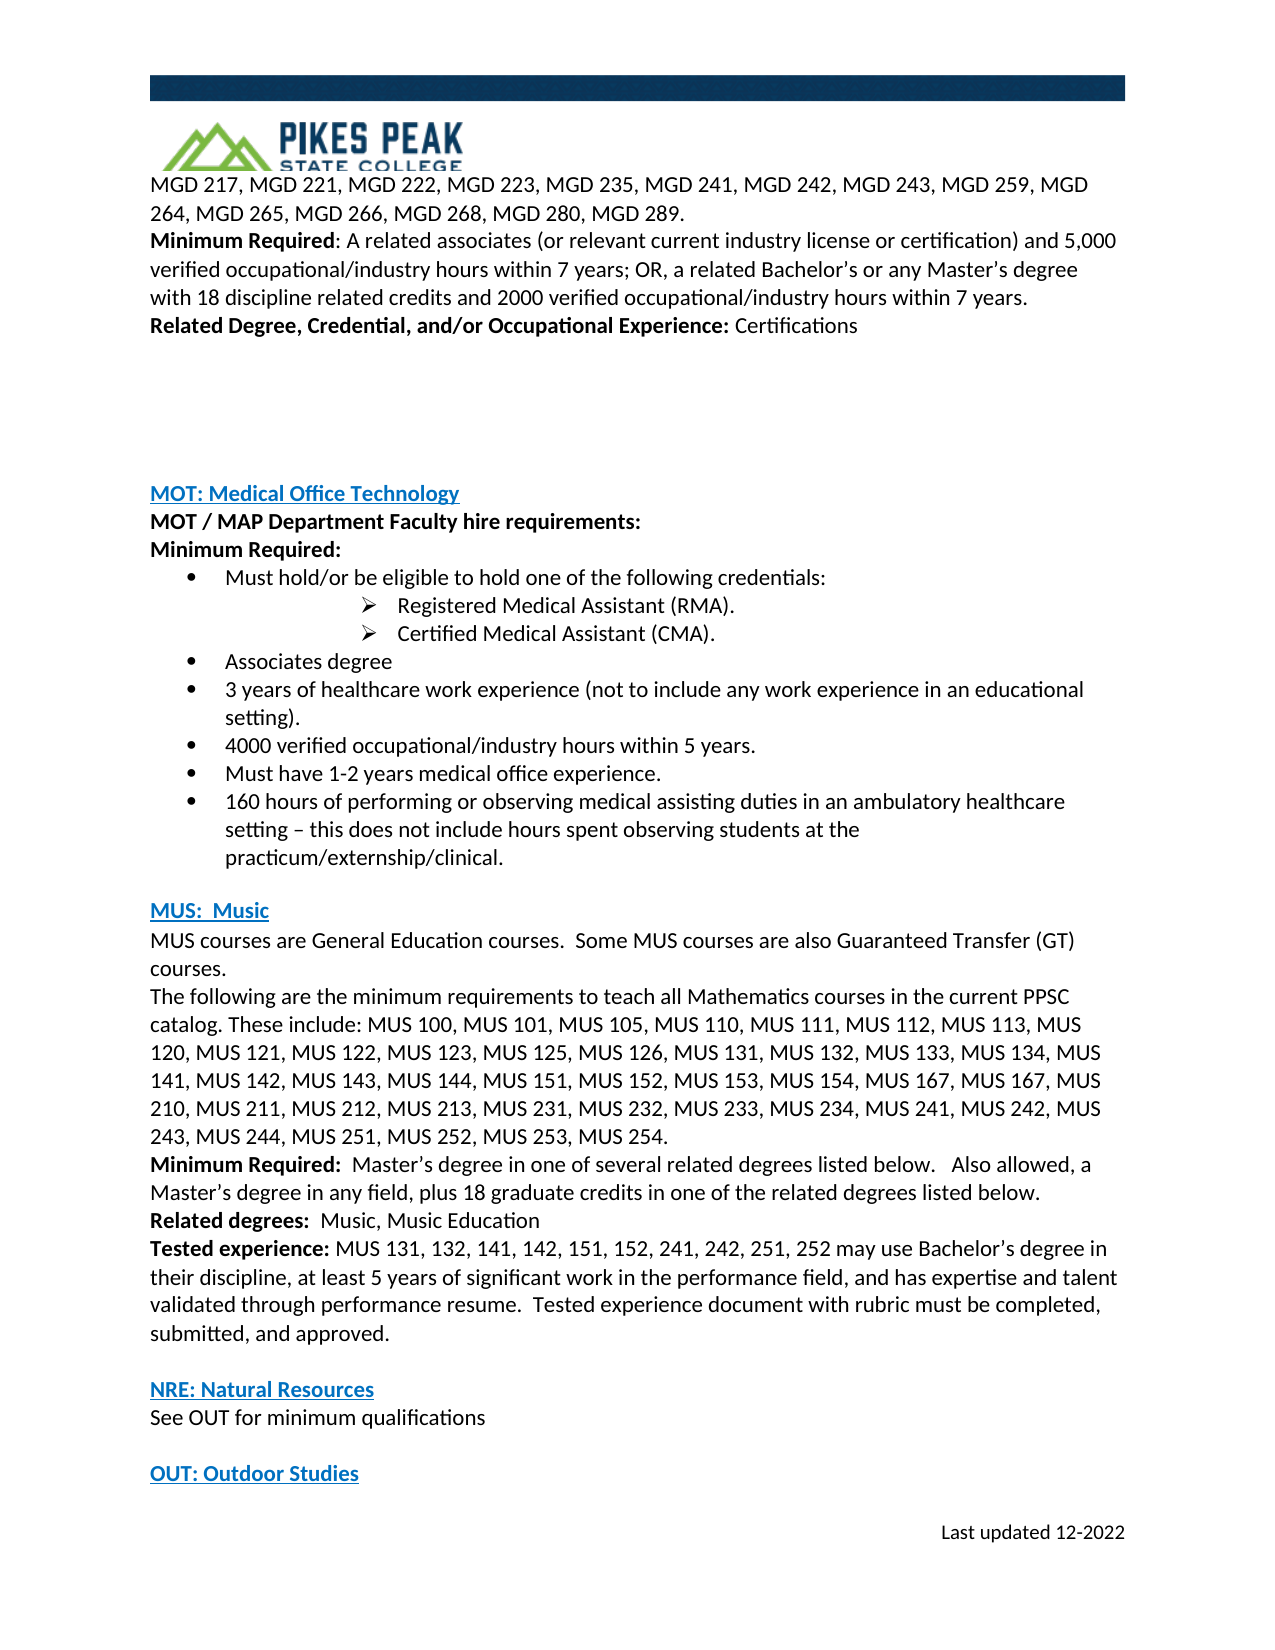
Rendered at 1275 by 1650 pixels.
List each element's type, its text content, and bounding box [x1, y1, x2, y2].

text MOT: Medical Office Technology [150, 479, 1125, 507]
list 160 hours of performing or observing medical assisting duties in an ambulatory healthcare setting – this does not include hours spent observing students at the practicum/externship/clinical. [187, 787, 1125, 871]
list Certified Medical Assistant (CMA). [360, 619, 1125, 647]
text See OUT for minimum qualifications [150, 1403, 1125, 1431]
text MUS courses are General Education courses. Some MUS courses are also Guaranteed Transfer (GT) courses. [150, 926, 1125, 982]
text The following are the minimum requirements to teach all Mathematics courses in the current PPSC catalog. These include: MUS 100, MUS 101, MUS 105, MUS 110, MUS 111, MUS 112, MUS 113, MUS 120, MUS 121, MUS 122, MUS 123, MUS 125, MUS 126, MUS 131, MUS 132, MUS 133, MUS 134, MUS 141, MUS 142, MUS 143, MUS 144, MUS 151, MUS 152, MUS 153, MUS 154, MUS 167, MUS 167, MUS 210, MUS 211, MUS 212, MUS 213, MUS 231, MUS 232, MUS 233, MUS 234, MUS 241, MUS 242, MUS 243, MUS 244, MUS 251, MUS 252, MUS 253, MUS 254. [150, 982, 1125, 1151]
text Minimum Required: A related associates (or relevant current industry license or certification) and 5,000 verified occupational/industry hours within 7 years; OR, a related Bachelor’s or any Master’s degree with 18 discipline related credits and 2000 verified occupational/industry hours within 7 years. [150, 227, 1125, 311]
text OUT: Outdoor Studies [150, 1459, 1125, 1487]
subtitle MUS: Music [150, 896, 1125, 924]
list 3 years of healthcare work experience (not to include any work experience in an educational setting). [187, 675, 1125, 731]
text Tested experience: MUS 131, 132, 141, 142, 151, 152, 241, 242, 251, 252 may use Bachelor’s degree in their discipline, at least 5 years of significant work in the performance field, and has expertise and talent validated through performance resume. Tested experience document with rubric must be completed, submitted, and approved. [150, 1234, 1125, 1347]
list Registered Medical Assistant (RMA). [360, 591, 1125, 619]
list 4000 verified occupational/industry hours within 5 years. [187, 731, 1125, 759]
list Must hold/or be eligible to hold one of the following credentials: [187, 563, 1125, 591]
text Minimum Required: [150, 535, 1125, 563]
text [150, 171, 1125, 227]
text Related Degree, Credential, and/or Occupational Experience: Certifications [150, 311, 1125, 339]
text NRE: Natural Resources [150, 1375, 1125, 1403]
text Minimum Required: Master’s degree in one of several related degrees listed below. Also allowed, a Master’s degree in any field, plus 18 graduate credits in one of the related degrees listed below. [150, 1151, 1125, 1207]
text Related degrees: Music, Music Education [150, 1207, 1125, 1234]
text MOT / MAP Department Faculty hire requirements: [150, 507, 1125, 535]
list Must have 1-2 years medical office experience. [187, 759, 1125, 787]
list Associates degree [187, 647, 1125, 675]
